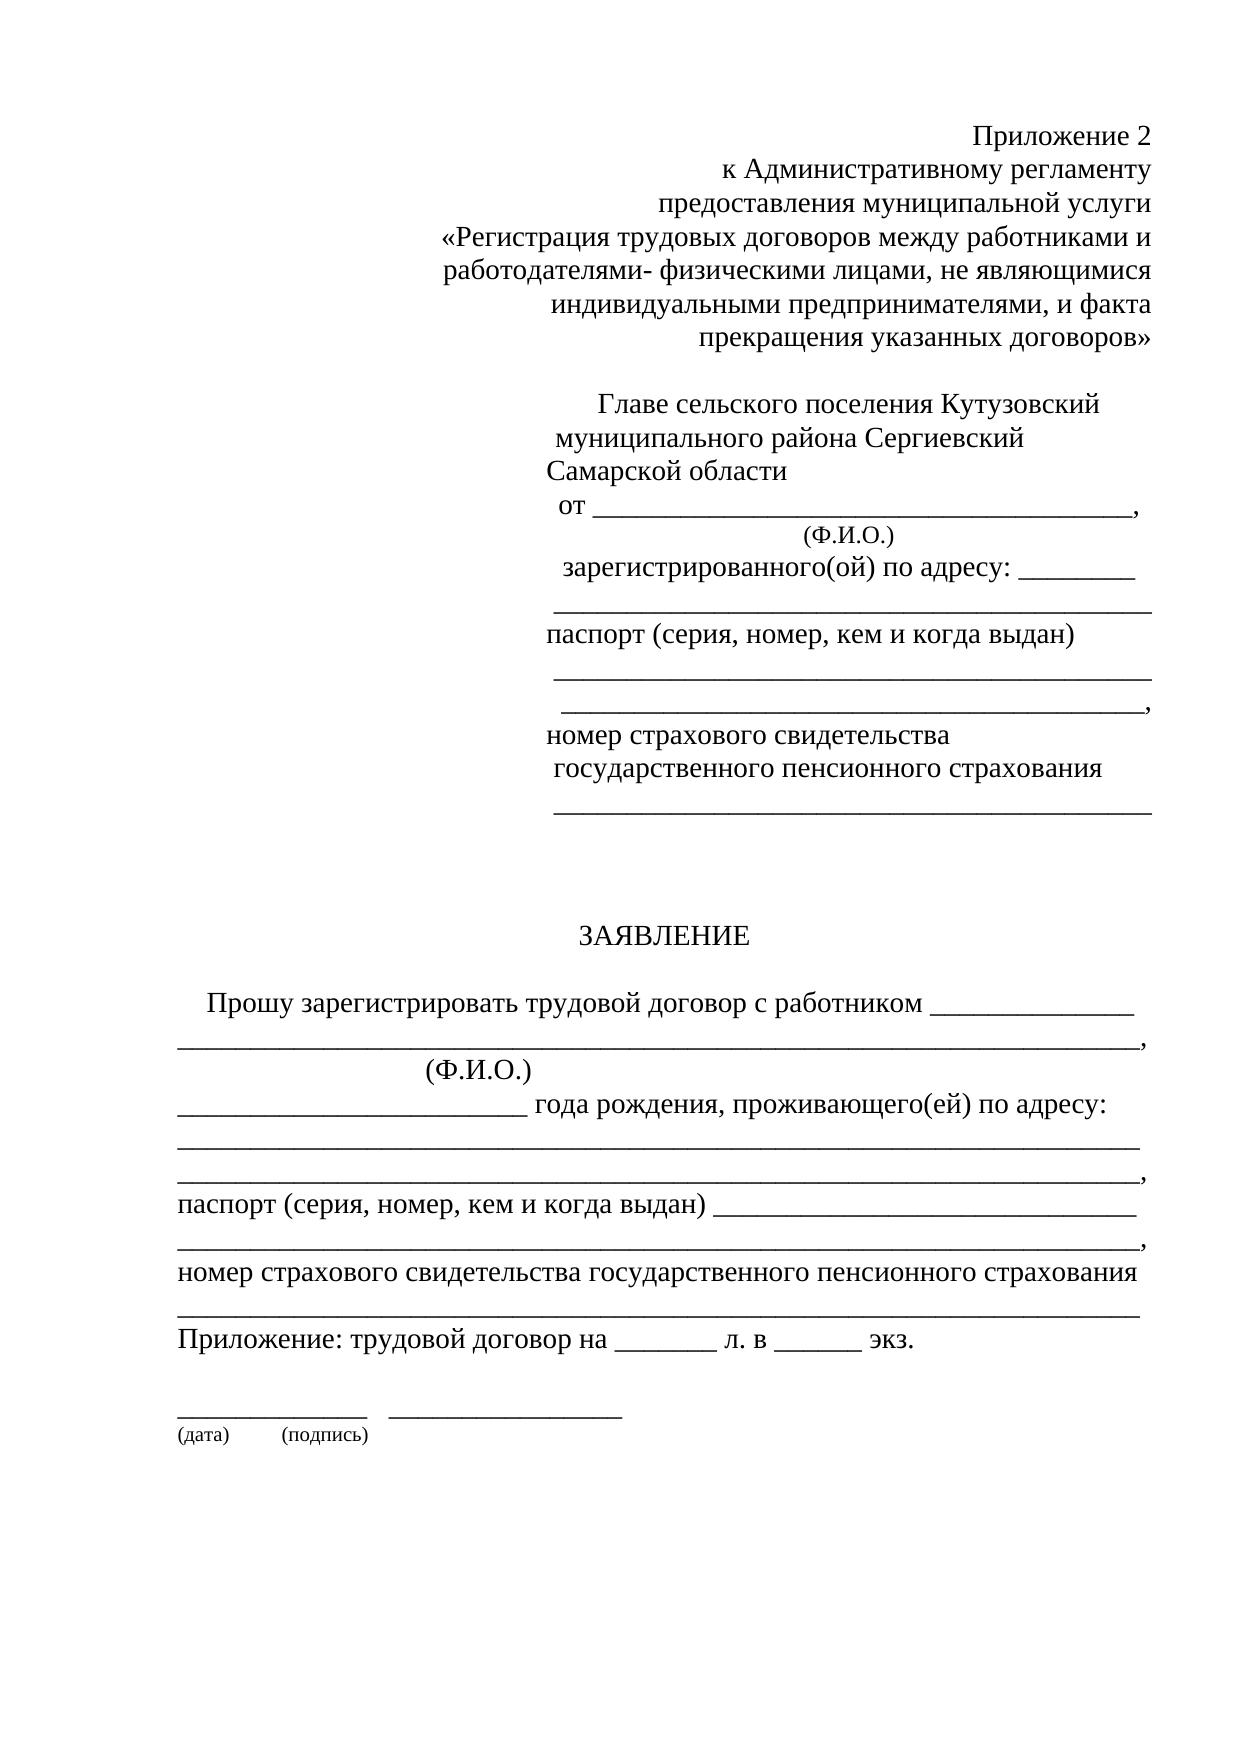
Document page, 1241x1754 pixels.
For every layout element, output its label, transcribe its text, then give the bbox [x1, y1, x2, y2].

text Прошу зарегистрировать трудовой договор с работником ______________ [177, 985, 1152, 1019]
text _________________________________________ [177, 784, 1152, 818]
text от _____________________________________, [472, 487, 1152, 521]
text ________________________________________, [177, 683, 1152, 717]
text __________________________________________________________________, [177, 1220, 1152, 1254]
text Самарской области [472, 453, 1152, 487]
text ________________________ года рождения, проживающего(ей) по адресу: [177, 1086, 1152, 1119]
text «Регистрация трудовых договоров между работниками и [177, 219, 1152, 252]
text номер страхового свидетельства [177, 717, 1152, 751]
text паспорт (серия, номер, кем и когда выдан) _____________________________ [177, 1187, 1152, 1220]
text Главе сельского поселения Кутузовский [472, 386, 1152, 420]
text предоставления муниципальной услуги [177, 185, 1152, 219]
text государственного пенсионного страхования [177, 751, 1152, 784]
text муниципального района Сергиевский [398, 420, 1152, 453]
text __________________________________________________________________Приложение: трудовой договор на _______ л. в ______ экз. [177, 1287, 1152, 1354]
text паспорт (серия, номер, кем и когда выдан) [472, 616, 1152, 650]
text (дата) (подпись) [177, 1421, 1152, 1446]
text __________________________________________________________________, [177, 1153, 1152, 1187]
text _________________________________________ [177, 650, 1152, 683]
text (Ф.И.О.) [177, 1052, 1152, 1086]
text к Административному регламенту [177, 152, 1152, 185]
text прекращения указанных договоров» [177, 319, 1152, 353]
text работодателями- физическими лицами, не являющимися [177, 252, 1152, 286]
text __________________________________________________________________, [177, 1019, 1152, 1052]
text номер страхового свидетельства государственного пенсионного страхования [177, 1254, 1152, 1287]
text (Ф.И.О.) [472, 521, 1152, 549]
text __________________________________________________________________ [177, 1119, 1152, 1153]
text Приложение 2 [177, 118, 1152, 152]
text _____________ ________________ [177, 1388, 1152, 1421]
text индивидуальными предпринимателями, и факта [177, 286, 1152, 319]
text ЗАЯВЛЕНИЕ [177, 918, 1152, 952]
text _________________________________________ [177, 583, 1152, 616]
text зарегистрированного(ой) по адресу: ________ [472, 549, 1152, 583]
